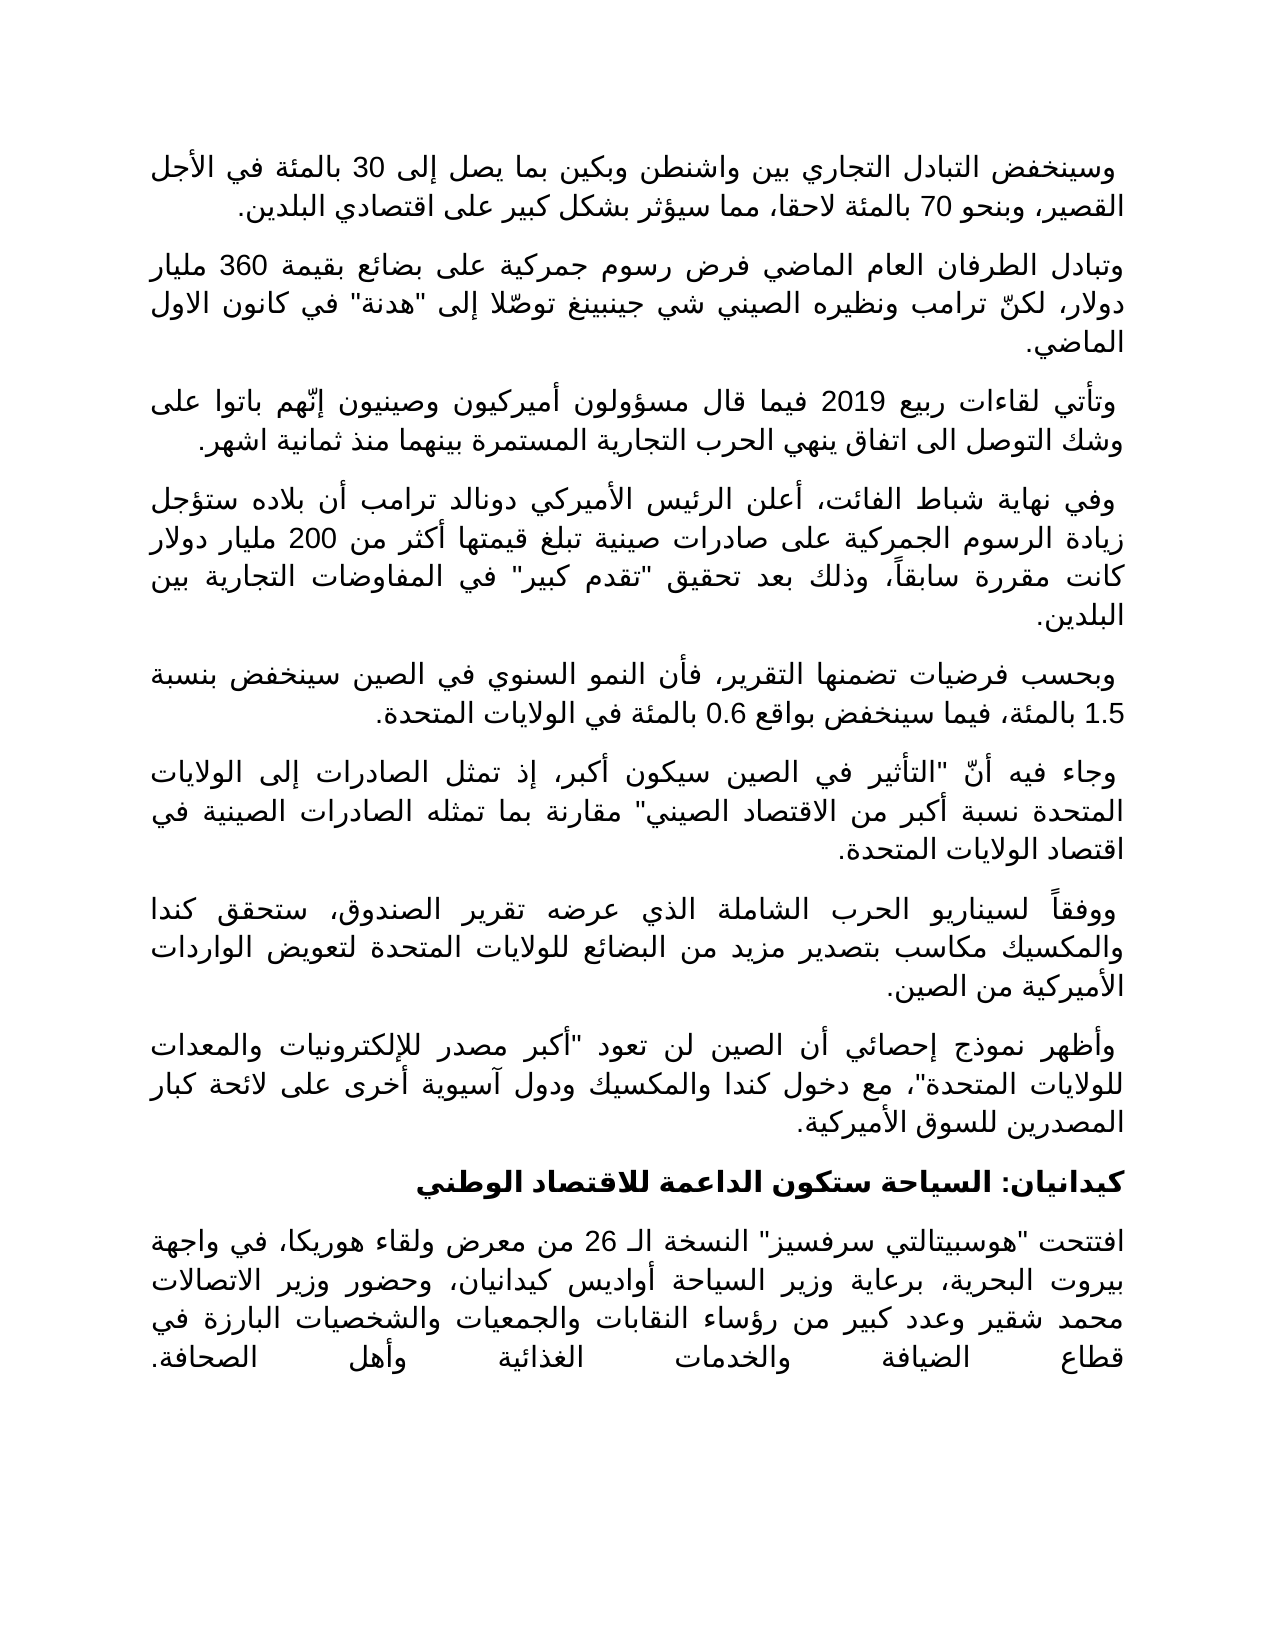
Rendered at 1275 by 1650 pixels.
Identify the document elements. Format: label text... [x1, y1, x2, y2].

text ووفقاً لسيناريو الحرب الشاملة الذي عرضه تقرير الصندوق، ستحقق كندا والمكسيك مكاسب بتصدير مزيد من البضائع للولايات المتحدة لتعويض الواردات الأميركية من الصين. [150, 892, 1125, 1002]
text وفي نهاية شباط الفائت، أعلن الرئيس الأميركي دونالد ترامب أن بلاده ستؤجل زيادة الرسوم الجمركية على صادرات صينية تبلغ قيمتها أكثر من 200 مليار دولار كانت مقررة سابقاً، وذلك بعد تحقيق "تقدم كبير" في المفاوضات التجارية بين البلدين. [150, 482, 1125, 631]
text افتتحت "هوسبيتالتي سرفسيز" النسخة الـ 26 من معرض ولقاء هوريكا، في واجهة بيروت البحرية، برعاية وزير السياحة أواديس كيدانيان، وحضور وزير الاتصالات محمد شقير وعدد كبير من رؤساء النقابات والجمعيات والشخصيات البارزة في قطاع الضيافة والخدمات الغذائية وأهل الصحافة. [150, 1224, 1125, 1405]
text كيدانيان: السياحة ستكون الداعمة للاقتصاد الوطني [150, 1164, 1125, 1198]
text وبحسب فرضيات تضمنها التقرير، فأن النمو السنوي في الصين سينخفض بنسبة 1.5 بالمئة، فيما سينخفض بواقع 0.6 بالمئة في الولايات المتحدة. [150, 657, 1125, 729]
text وسينخفض التبادل التجاري بين واشنطن وبكين بما يصل إلى 30 بالمئة في الأجل القصير، وبنحو 70 بالمئة لاحقا، مما سيؤثر بشكل كبير على اقتصادي البلدين. [150, 150, 1125, 222]
text وأظهر نموذج إحصائي أن الصين لن تعود "أكبر مصدر للإلكترونيات والمعدات للولايات المتحدة"، مع دخول كندا والمكسيك ودول آسيوية أخرى على لائحة كبار المصدرين للسوق الأميركية. [150, 1028, 1125, 1139]
text وتبادل الطرفان العام الماضي فرض رسوم جمركية على بضائع بقيمة 360 مليار دولار، لكنّ ترامب ونظيره الصيني شي جينبينغ توصّلا إلى "هدنة" في كانون الاول الماضي. [150, 248, 1125, 358]
text وتأتي لقاءات ربيع 2019 فيما قال مسؤولون أميركيون وصينيون إنّهم باتوا على وشك التوصل الى اتفاق ينهي الحرب التجارية المستمرة بينهما منذ ثمانية اشهر. [150, 384, 1125, 456]
text وجاء فيه أنّ "التأثير في الصين سيكون أكبر، إذ تمثل الصادرات إلى الولايات المتحدة نسبة أكبر من الاقتصاد الصيني" مقارنة بما تمثله الصادرات الصينية في اقتصاد الولايات المتحدة. [150, 755, 1125, 866]
